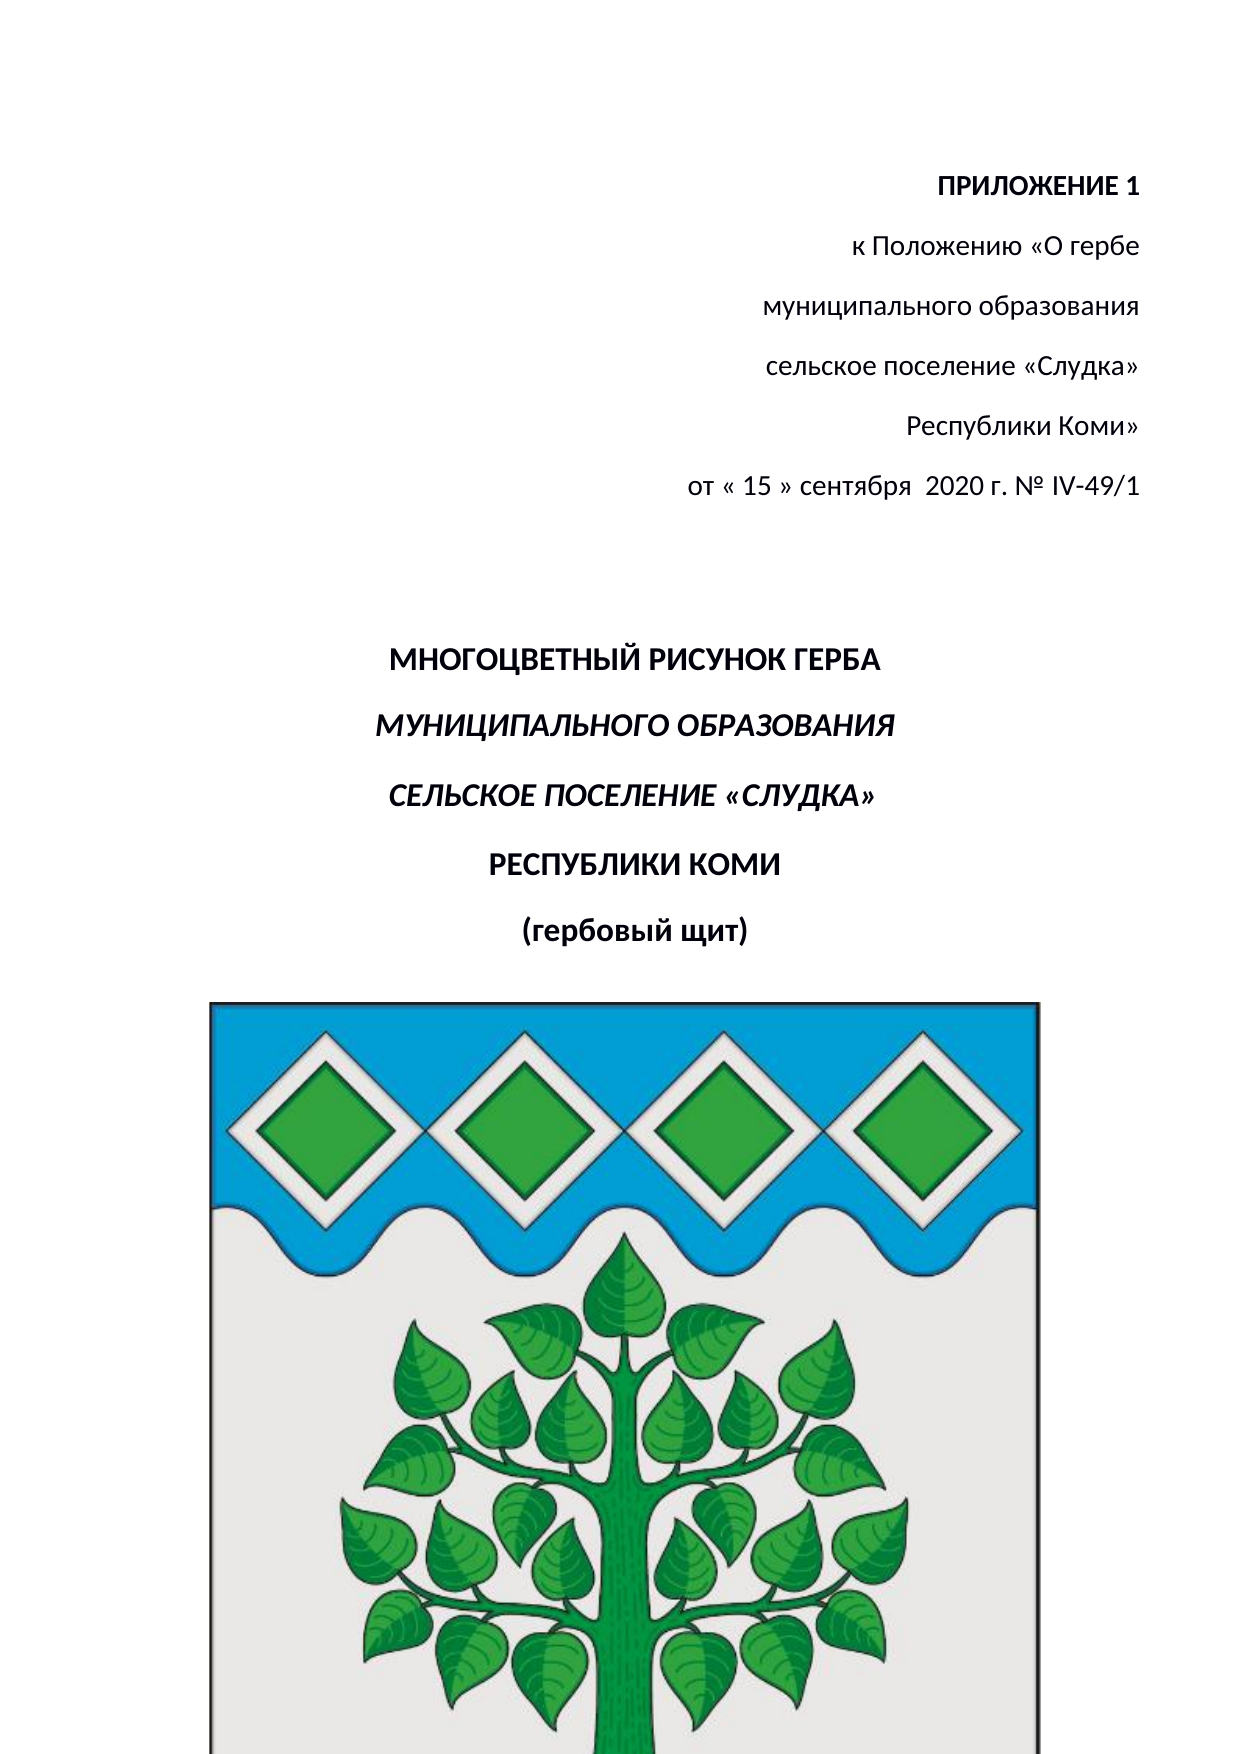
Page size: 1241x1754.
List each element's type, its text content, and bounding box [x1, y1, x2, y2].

text Республики Коми» [130, 407, 1140, 442]
text к Положению «О гербе [130, 227, 1140, 262]
subtitle СЕЛЬСКОЕ ПОСЕЛЕНИЕ «СЛУДКА» [130, 774, 1140, 814]
text муниципального образования [130, 287, 1140, 322]
subtitle МУНИЦИПАЛЬНОГО ОБРАЗОВАНИЯ [130, 704, 1140, 745]
text ПРИЛОЖЕНИЕ 1 [130, 167, 1140, 202]
text сельское поселение «Слудка» [130, 347, 1140, 382]
text от « 15 » сентября 2020 г. № IV-49/1 [130, 467, 1140, 502]
text МНОГОЦВЕТНЫЙ РИСУНОК ГЕРБА [130, 638, 1140, 679]
text РЕСПУБЛИКИ КОМИ [130, 843, 1140, 884]
picture [209, 1002, 1041, 1754]
text (гербовый щит) [130, 909, 1140, 950]
